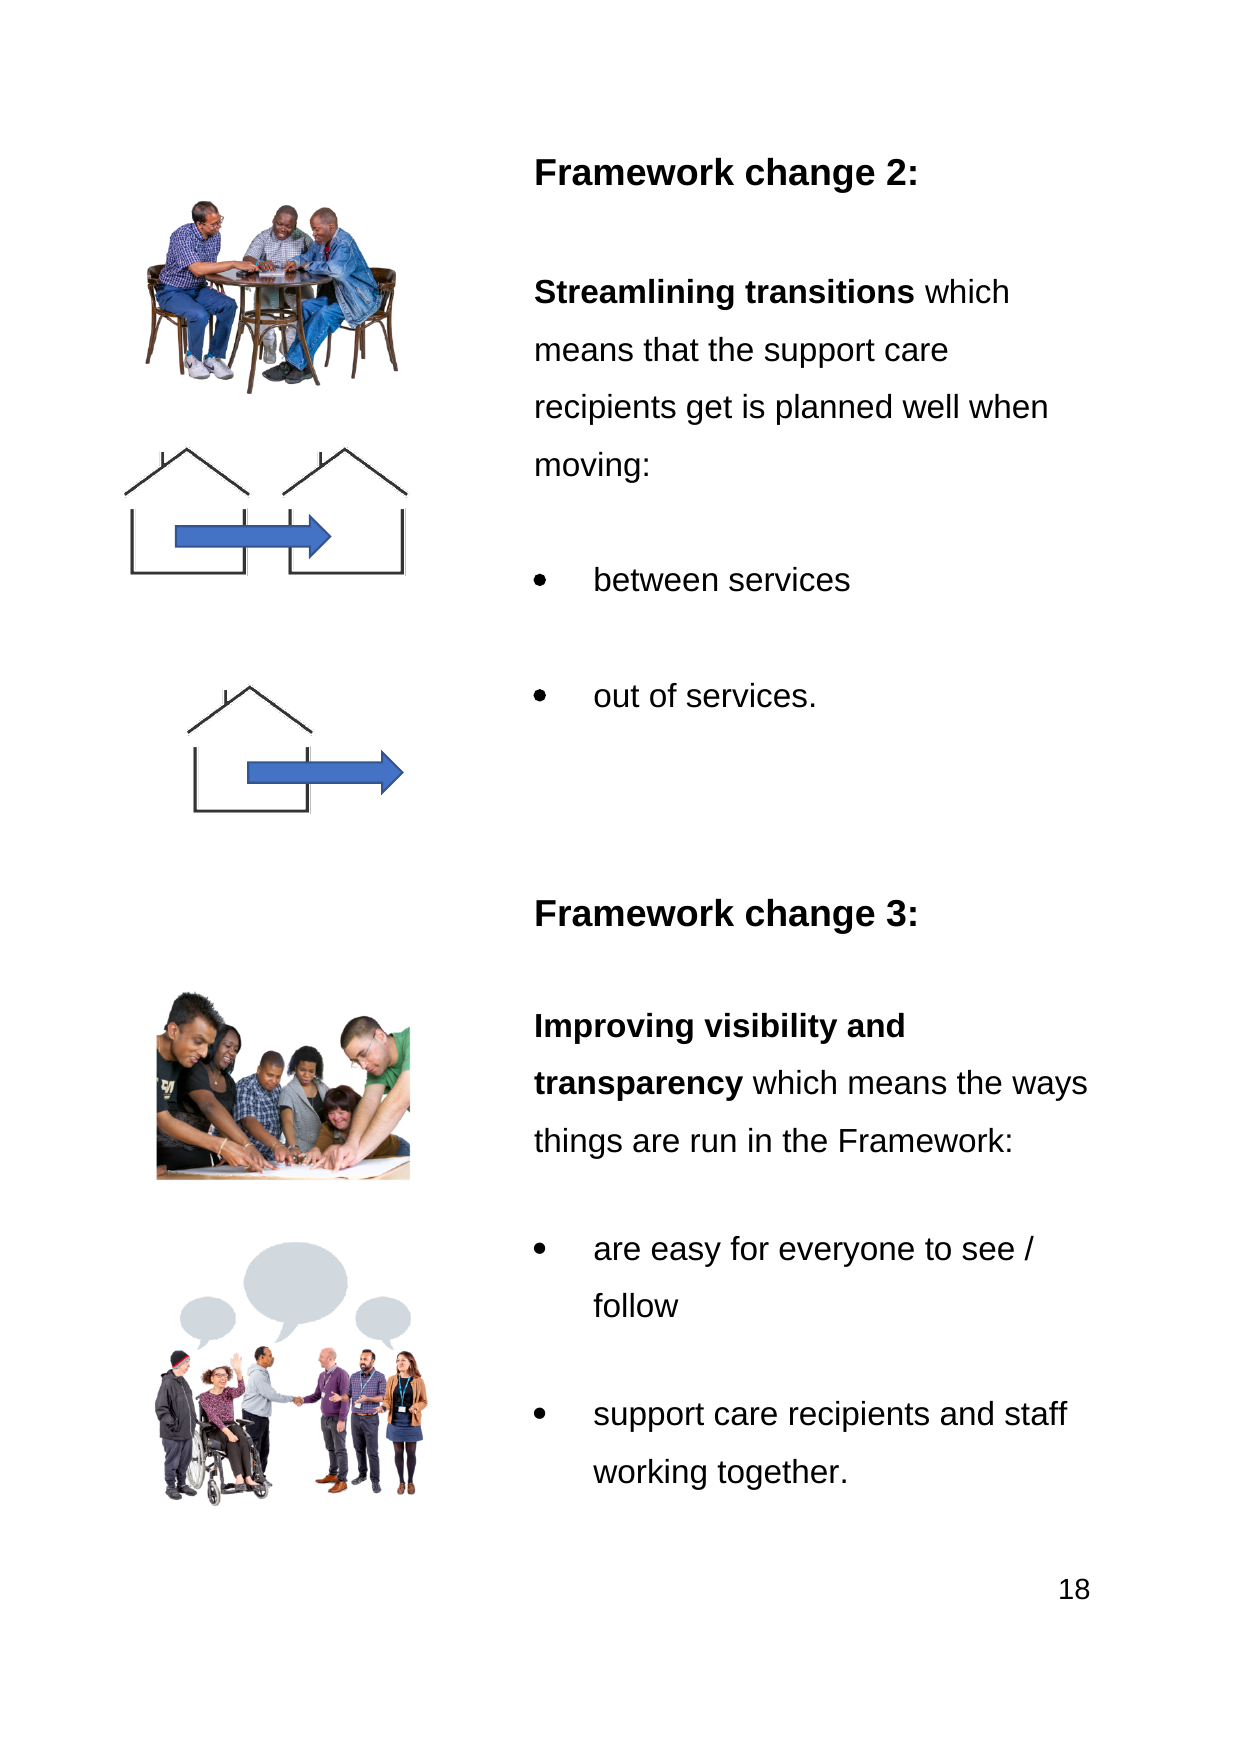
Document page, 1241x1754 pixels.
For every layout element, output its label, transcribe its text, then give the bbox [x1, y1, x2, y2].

list out of services. [534, 676, 1090, 714]
list are easy for everyone to see / follow [534, 1229, 1095, 1325]
picture [149, 1234, 430, 1512]
picture [152, 982, 412, 1186]
list Streamlining transitions which means that the support care recipients get is planned well when moving: [534, 272, 1090, 483]
list support care recipients and staff working together. [534, 1394, 1095, 1490]
list between services [534, 560, 1090, 599]
list Framework change 3: [534, 891, 1090, 934]
picture [141, 167, 402, 428]
picture [183, 681, 319, 817]
picture [120, 443, 256, 579]
text Framework change 2: [534, 150, 1090, 193]
list Improving visibility and transparency which means the ways things are run in the Framework: [534, 1006, 1090, 1159]
picture [278, 443, 414, 579]
